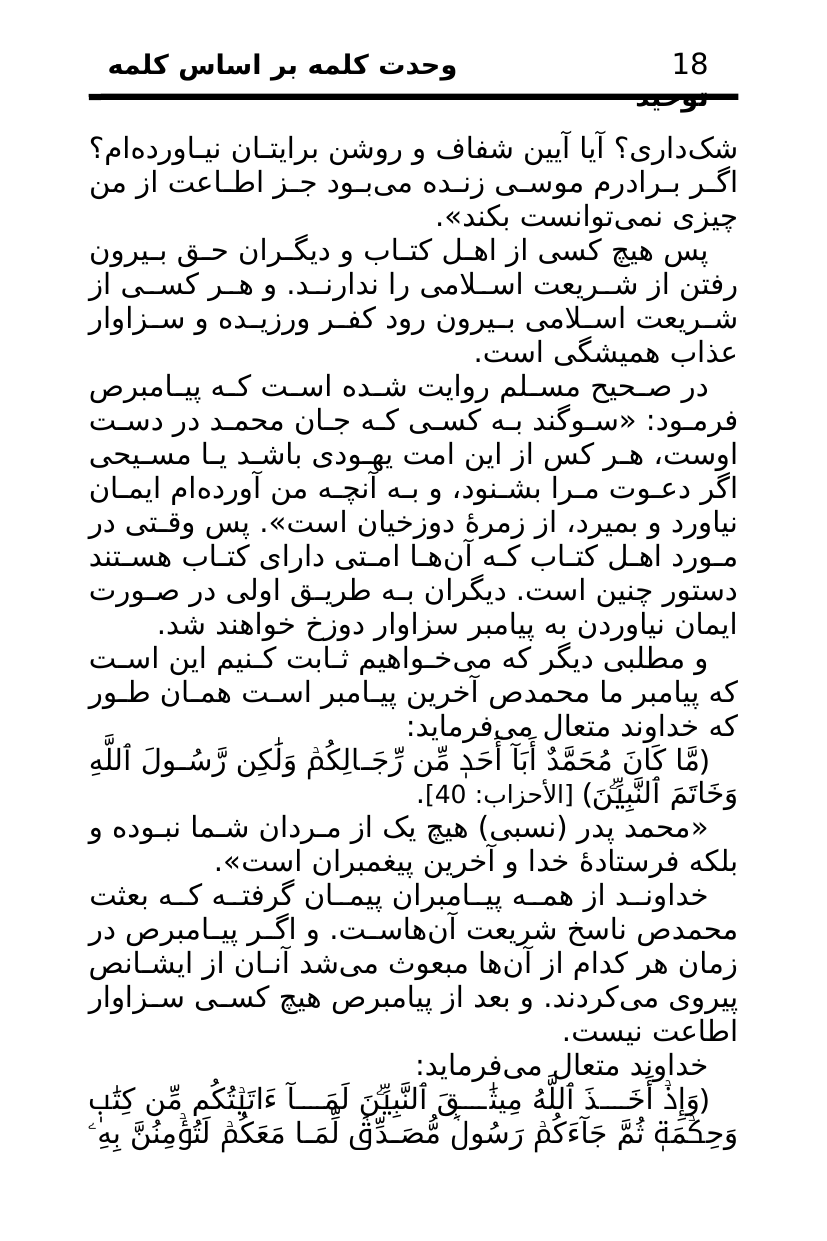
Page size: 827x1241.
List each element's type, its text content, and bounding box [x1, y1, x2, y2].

text پس هیچ کسی از اهل کتاب و دیگران حق بیرون رفتن از شریعت اسلامی را ندارند. و هر کسی از شریعت اسلامی بیرون رود کفر ورزیده و سزاوار عذاب همیشگی است. [89, 233, 738, 369]
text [89, 1082, 738, 1150]
text خداوند متعال می‌فرماید: [89, 1048, 738, 1082]
text در صحیح مسلم روایت شده است که پیامبرص فرمود: «سوگند به کسی که جان محمد در دست اوست، هر کس از این امت یهودی باشد یا مسیحی اگر دعوت مرا بشنود، و به آنچه من آورده‌ام ایمان نیاورد و بمیرد، از زمرۀ دوزخیان است». پس وقتی در مورد اهل کتاب که آن‌ها امتی دارای کتاب هستند دستور چنین است. دیگران به طریق اولی در صورت ایمان نیاوردن به پیامبر سزاوار دوزخ خواهند شد. [89, 369, 738, 641]
text «محمد پدر (نسبی) هیچ یک از مردان شما نبوده و بلکه فرستادۀ خدا و آخرین پیغمبران است». [89, 811, 738, 879]
text ﴿مَّا كَانَ مُحَمَّدٌ أَبَآ أَحَدٖ مِّن رِّجَالِكُمۡ وَلَٰكِن رَّسُولَ ٱللَّهِ وَخَاتَمَ ٱلنَّبِيِّ‍ۧنَ﴾ [الأحزاب: 40]. [89, 743, 738, 811]
text و مطلبی دیگر که می‌خواهیم ثابت کنیم این است که پیامبر ما محمدص آخرین پیامبر است همان طور که خداوند متعال می‌فرماید: [89, 641, 738, 743]
text خداوند از همه پیامبران پیمان گرفته که بعثت محمدص ناسخ شریعت آن‌هاست. و اگر پیامبرص در زمان هر کدام از آن‌ها مبعوث می‌شد آنان از ایشانص پیروی می‌کردند. و بعد از پیامبرص هیچ کسی سزاوار اطاعت نیست. [89, 879, 738, 1048]
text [89, 132, 738, 233]
